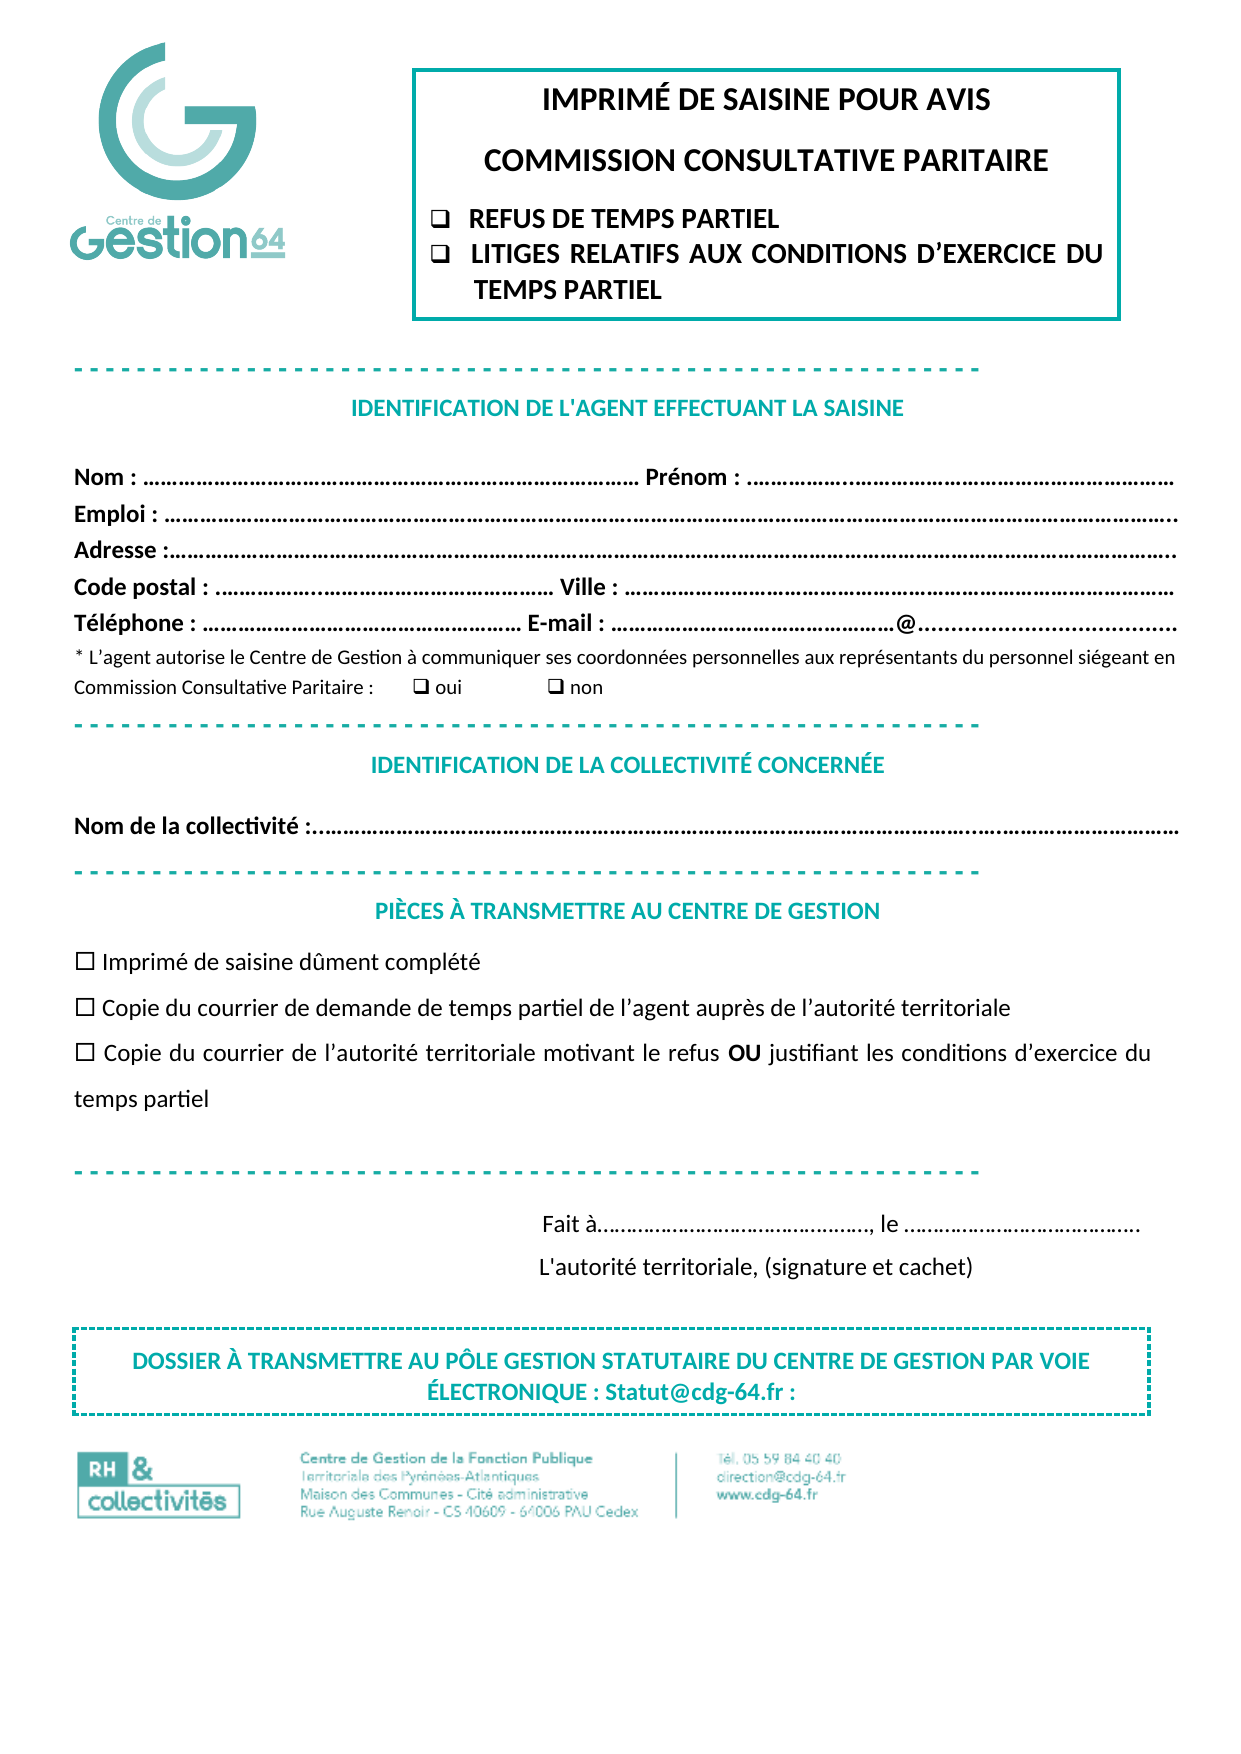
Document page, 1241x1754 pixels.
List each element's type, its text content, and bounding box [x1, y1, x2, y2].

text - - - - - - - - - - - - - - - - - - - - - - - - - - - - - - - - - - - - - - - - - - - - - - - - - - - - - - - - - - [74, 1152, 1181, 1188]
text Code postal : .……………..………………………………… Ville : ………………………………………………………………………………… [74, 571, 1181, 601]
text Nom de la collectivité :..………………………………………………………………………………………………..….………………………… [74, 810, 1181, 841]
table_header DOSSIER À TRANSMETTRE AU PÔLE GESTION STATUTAIRE DU CENTRE DE GESTION PAR VOIE ÉLECTRONIQUE : Statut@cdg-64.fr : [74, 1327, 1149, 1412]
text - - - - - - - - - - - - - - - - - - - - - - - - - - - - - - - - - - - - - - - - - - - - - - - - - - - - - - - - - - [74, 705, 1181, 742]
text IDENTIFICATION DE LA COLLECTIVITÉ CONCERNÉE [74, 749, 1181, 779]
text Nom : ………………………………………………………………………… Prénom : .……………..……………………………………………… [74, 461, 1181, 492]
text Fait à…………………………………..……, le ………………………………….. [74, 1208, 1181, 1239]
text * L’agent autorise le Centre de Gestion à communiquer ses coordonnées personnelles aux représentants du personnel siégeant en Commission Consultative Paritaire : oui non [74, 644, 1181, 700]
text Adresse :…………………………………………………………………………………………………………………………………………………….. [74, 534, 1181, 565]
text - - - - - - - - - - - - - - - - - - - - - - - - - - - - - - - - - - - - - - - - - - - - - - - - - - - - - - - - - - [74, 348, 1181, 385]
text Téléphone : ……………………………………………… E-mail : …………………………………………@....................................... [74, 607, 1181, 638]
text PIÈCES À TRANSMETTRE AU CENTRE DE GESTION [74, 895, 1181, 926]
text Copie du courrier de l’autorité territoriale motivant le refus OU justifiant les conditions d’exercice du temps partiel [74, 1037, 1152, 1114]
picture [0, 0, 312, 313]
text L'autorité territoriale, (signature et cachet) [74, 1251, 1181, 1282]
text Copie du courrier de demande de temps partiel de l’agent auprès de l’autorité territoriale [74, 992, 1152, 1022]
text - - - - - - - - - - - - - - - - - - - - - - - - - - - - - - - - - - - - - - - - - - - - - - - - - - - - - - - - - - [74, 851, 1181, 888]
text Emploi : …………………………………………………………………….……………………………………………………………………………….. [74, 498, 1181, 528]
text Imprimé de saisine dûment complété [74, 946, 1181, 977]
text IDENTIFICATION DE L'AGENT EFFECTUANT LA SAISINE [74, 393, 1181, 423]
picture [73, 1428, 876, 1552]
